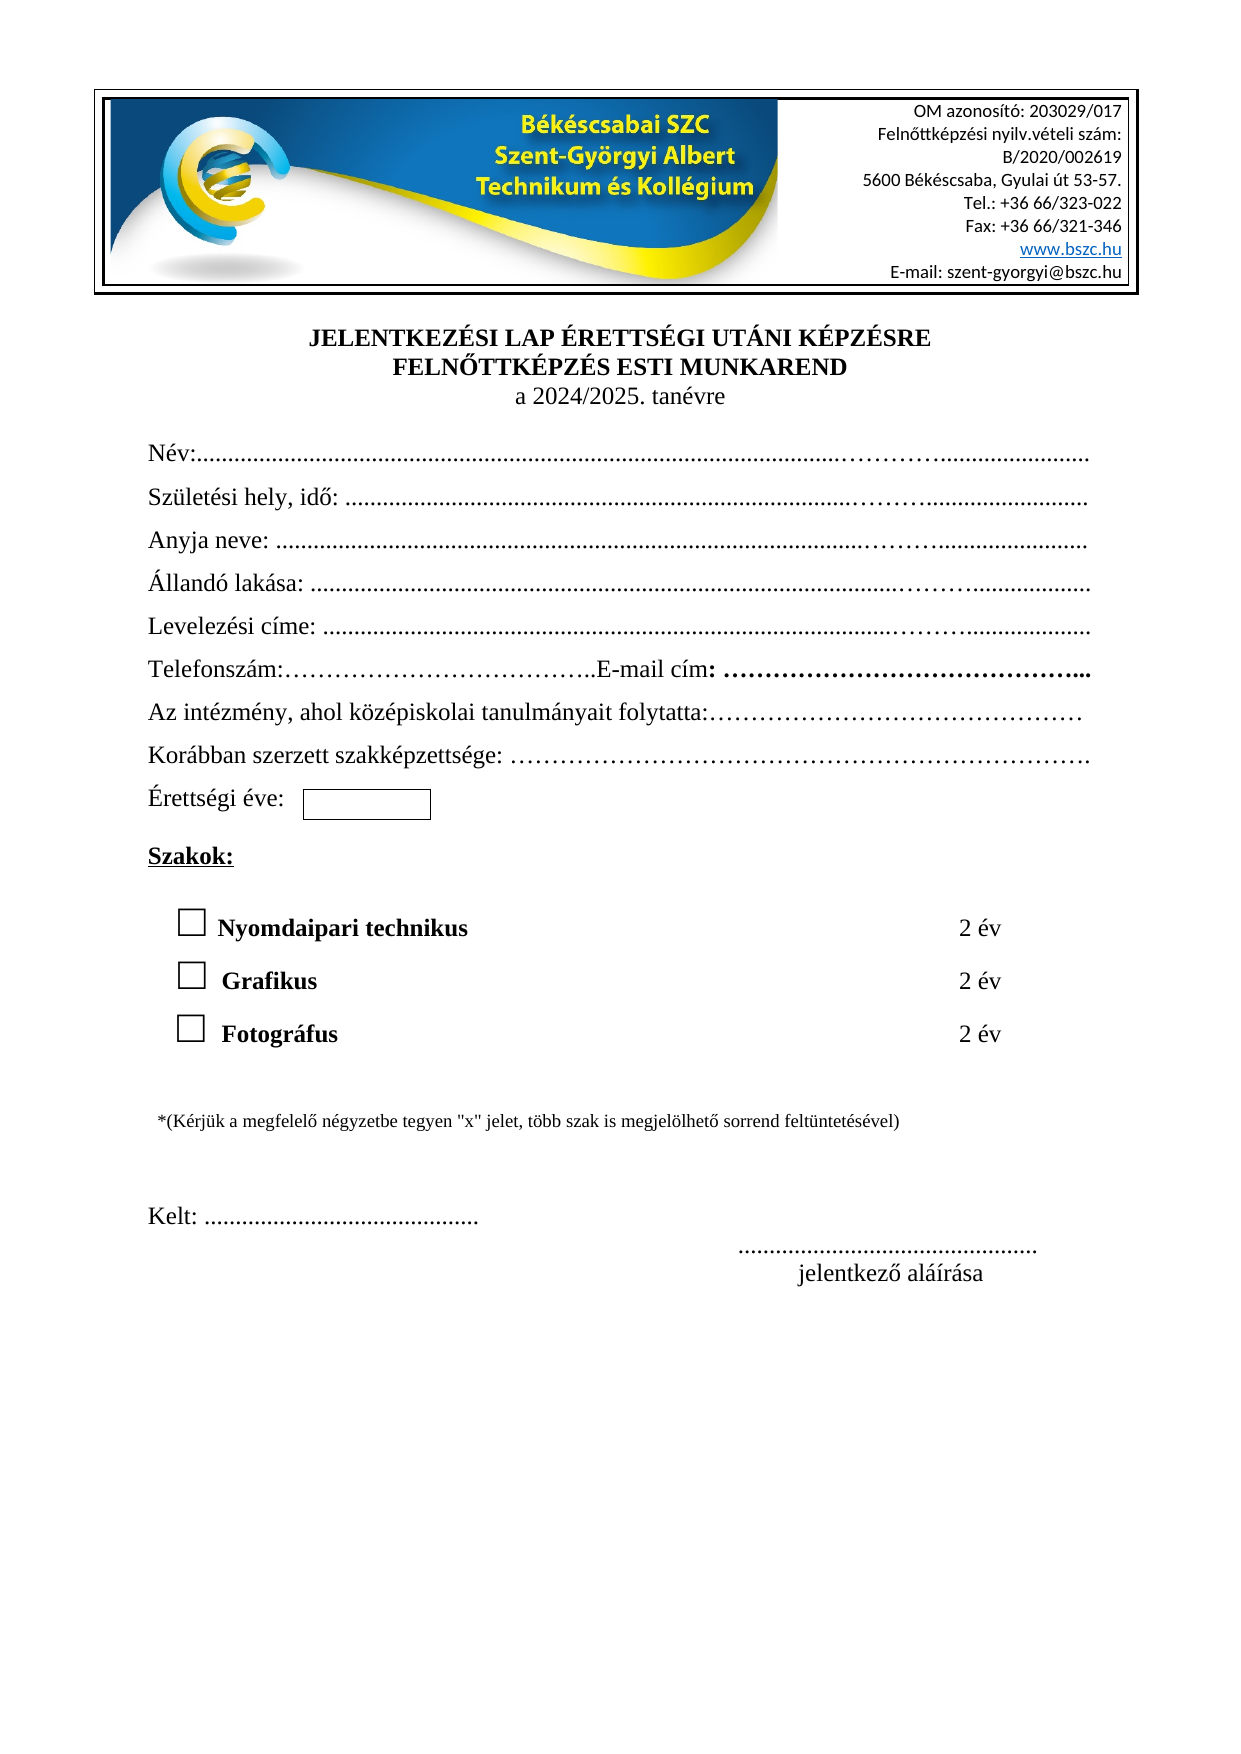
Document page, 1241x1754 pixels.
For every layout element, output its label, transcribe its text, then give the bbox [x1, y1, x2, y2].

text Anyja neve: ..............................................................................................………........................ [148, 525, 1093, 553]
text *(Kérjük a megfelelő négyzetbe tegyen "x" jelet, több szak is megjelölhető sorrend feltüntetésével) [148, 1109, 1093, 1131]
text Levelezési címe: ...........................................................................................……….................... [148, 611, 1093, 640]
text Kelt: ............................................ [148, 1201, 1093, 1230]
text Korábban szerzett szakképzettsége: ……………………………………………………………. [148, 740, 1093, 769]
subtitle JELENTKEZÉSI LAP ÉRETTSÉGI UTÁNI KÉPZÉSRE [148, 323, 1093, 352]
text Születési hely, idő: .................................................................................……….......................... [148, 482, 1093, 510]
text Szakok: [148, 841, 1093, 870]
text Állandó lakása: ..............................................................................................………................... [148, 568, 1093, 597]
table_header [304, 790, 430, 819]
text FELNŐTTKÉPZÉS ESTI MUNKAREND [148, 352, 1093, 381]
text □ Nyomdaipari technikus 2 év [74, 894, 1093, 947]
text ................................................ [664, 1230, 1093, 1258]
text Név:.......................................................................................................…………........................ [148, 438, 1093, 467]
text Az intézmény, ahol középiskolai tanulmányait folytatta:……………………………………… [148, 697, 1093, 726]
text □ Fotográfus 2 év [148, 999, 1093, 1052]
text Érettségi éve: [148, 783, 1093, 812]
text □ Grafikus 2 év [74, 947, 1093, 999]
table_header [99, 90, 822, 284]
text a 2024/2025. tanévre [148, 381, 1093, 410]
table_header OM azonosító: 203029/017 Felnőttképzési nyilv.vételi szám: B/2020/002619 5600 Békéscsaba, Gyulai út 53-57. Tel.: +36 66/323-022 Fax: +36 66/321-346 www.bszc.hu E-mail: szent-gyorgyi@bszc.hu [822, 90, 1133, 284]
text jelentkező aláírása [265, 1258, 1093, 1287]
picture [110, 99, 778, 284]
text Telefonszám:………………………………..E-mail cím: ……………………………………... [148, 654, 1093, 683]
